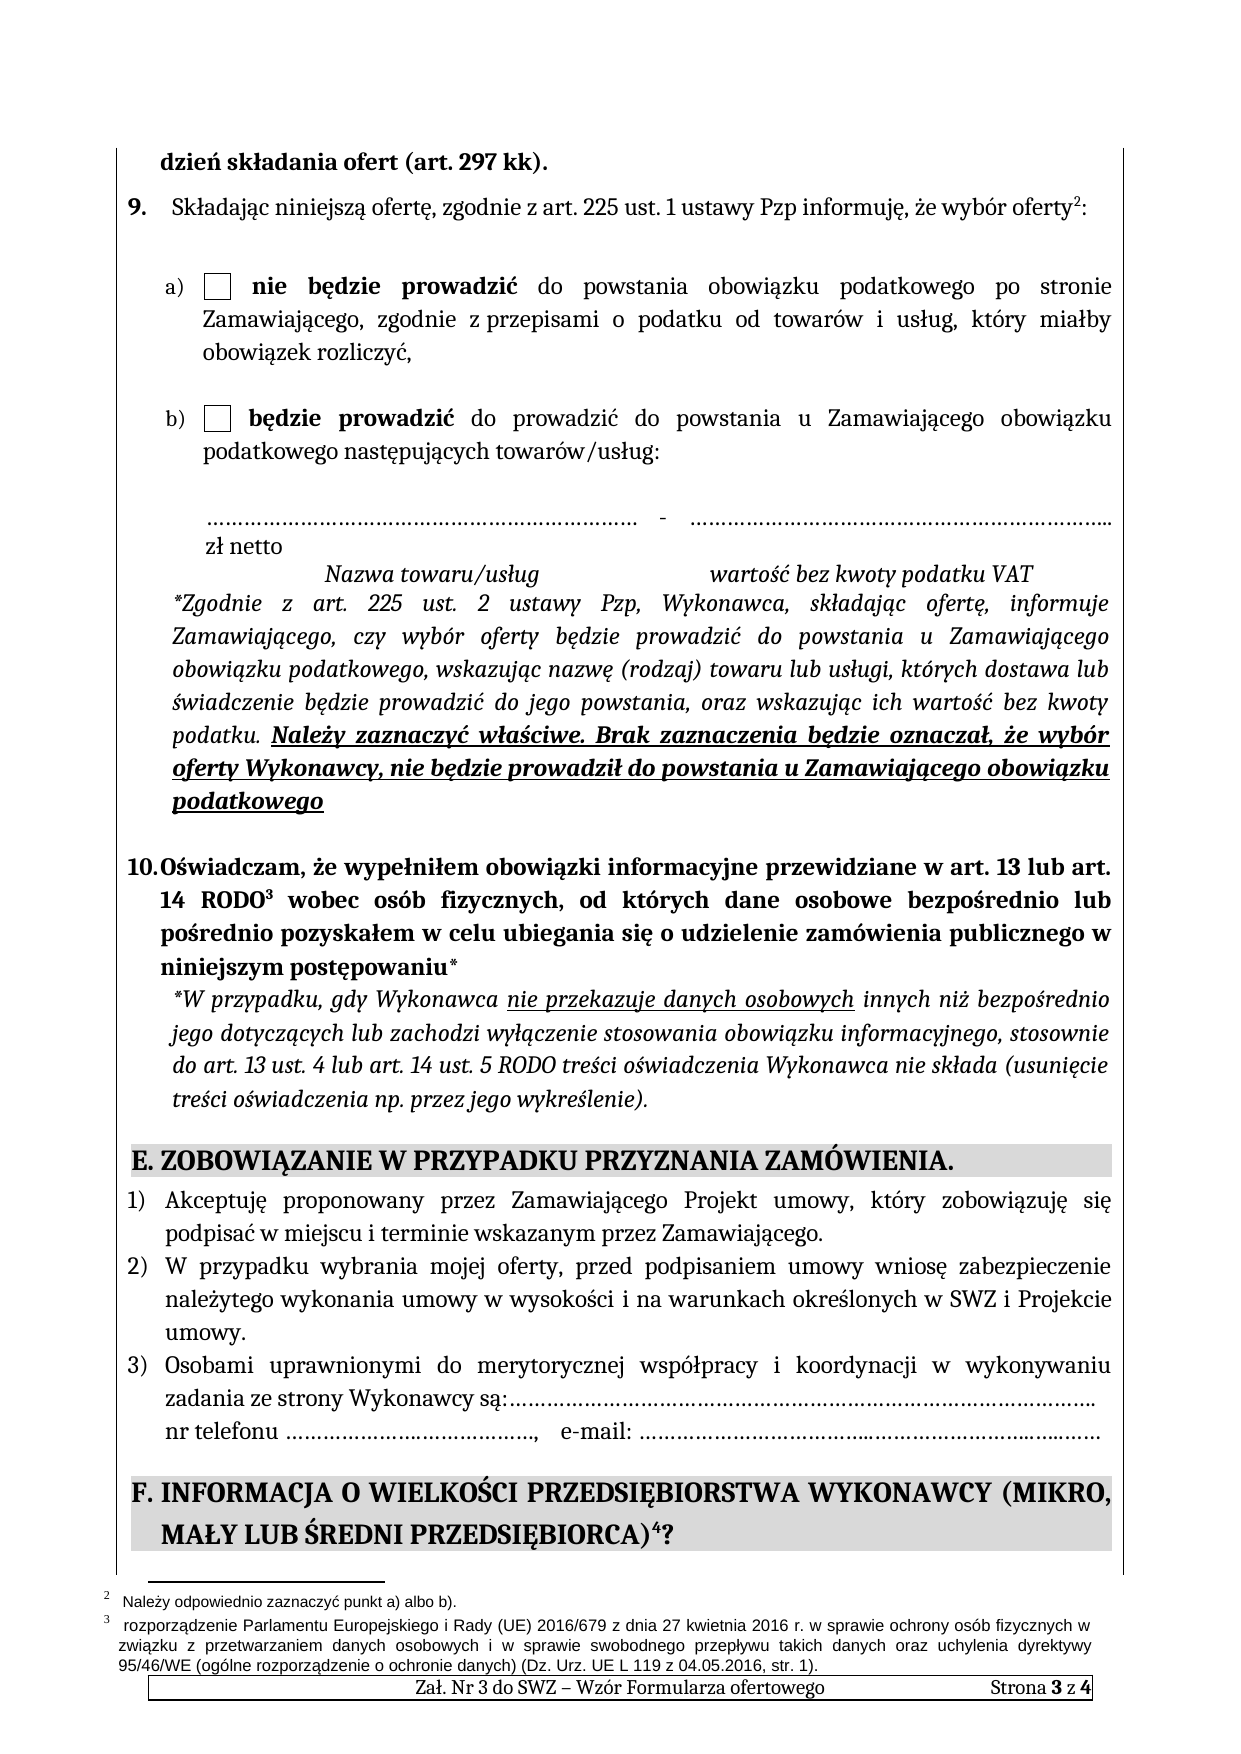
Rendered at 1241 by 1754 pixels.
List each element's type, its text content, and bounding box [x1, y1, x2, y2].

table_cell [117, 1464, 1123, 1575]
table_cell ZOBOWIĄZANIE W PRZYPADKU PRZYZNANIA ZAMÓWIENIA. Akceptuję proponowany przez Zamawiającego Projekt umowy, który zobowiązuję się podpisać w miejscu i terminie wskazanym przez Zamawiającego. W przypadku wybrania mojej oferty, przed podpisaniem umowy wniosę zabezpieczenie należytego wykonania umowy w wysokości i na warunkach określonych w SWZ i Projekcie umowy. Osobami uprawnionymi do merytorycznej współpracy i koordynacji w wykonywaniu zadania ze strony Wykonawcy są:…………………………………………………………………………………. nr telefonu ………………….………………, e-mail: ………………………………..……………………..…..…… [117, 1131, 1123, 1463]
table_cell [117, 148, 1123, 1131]
